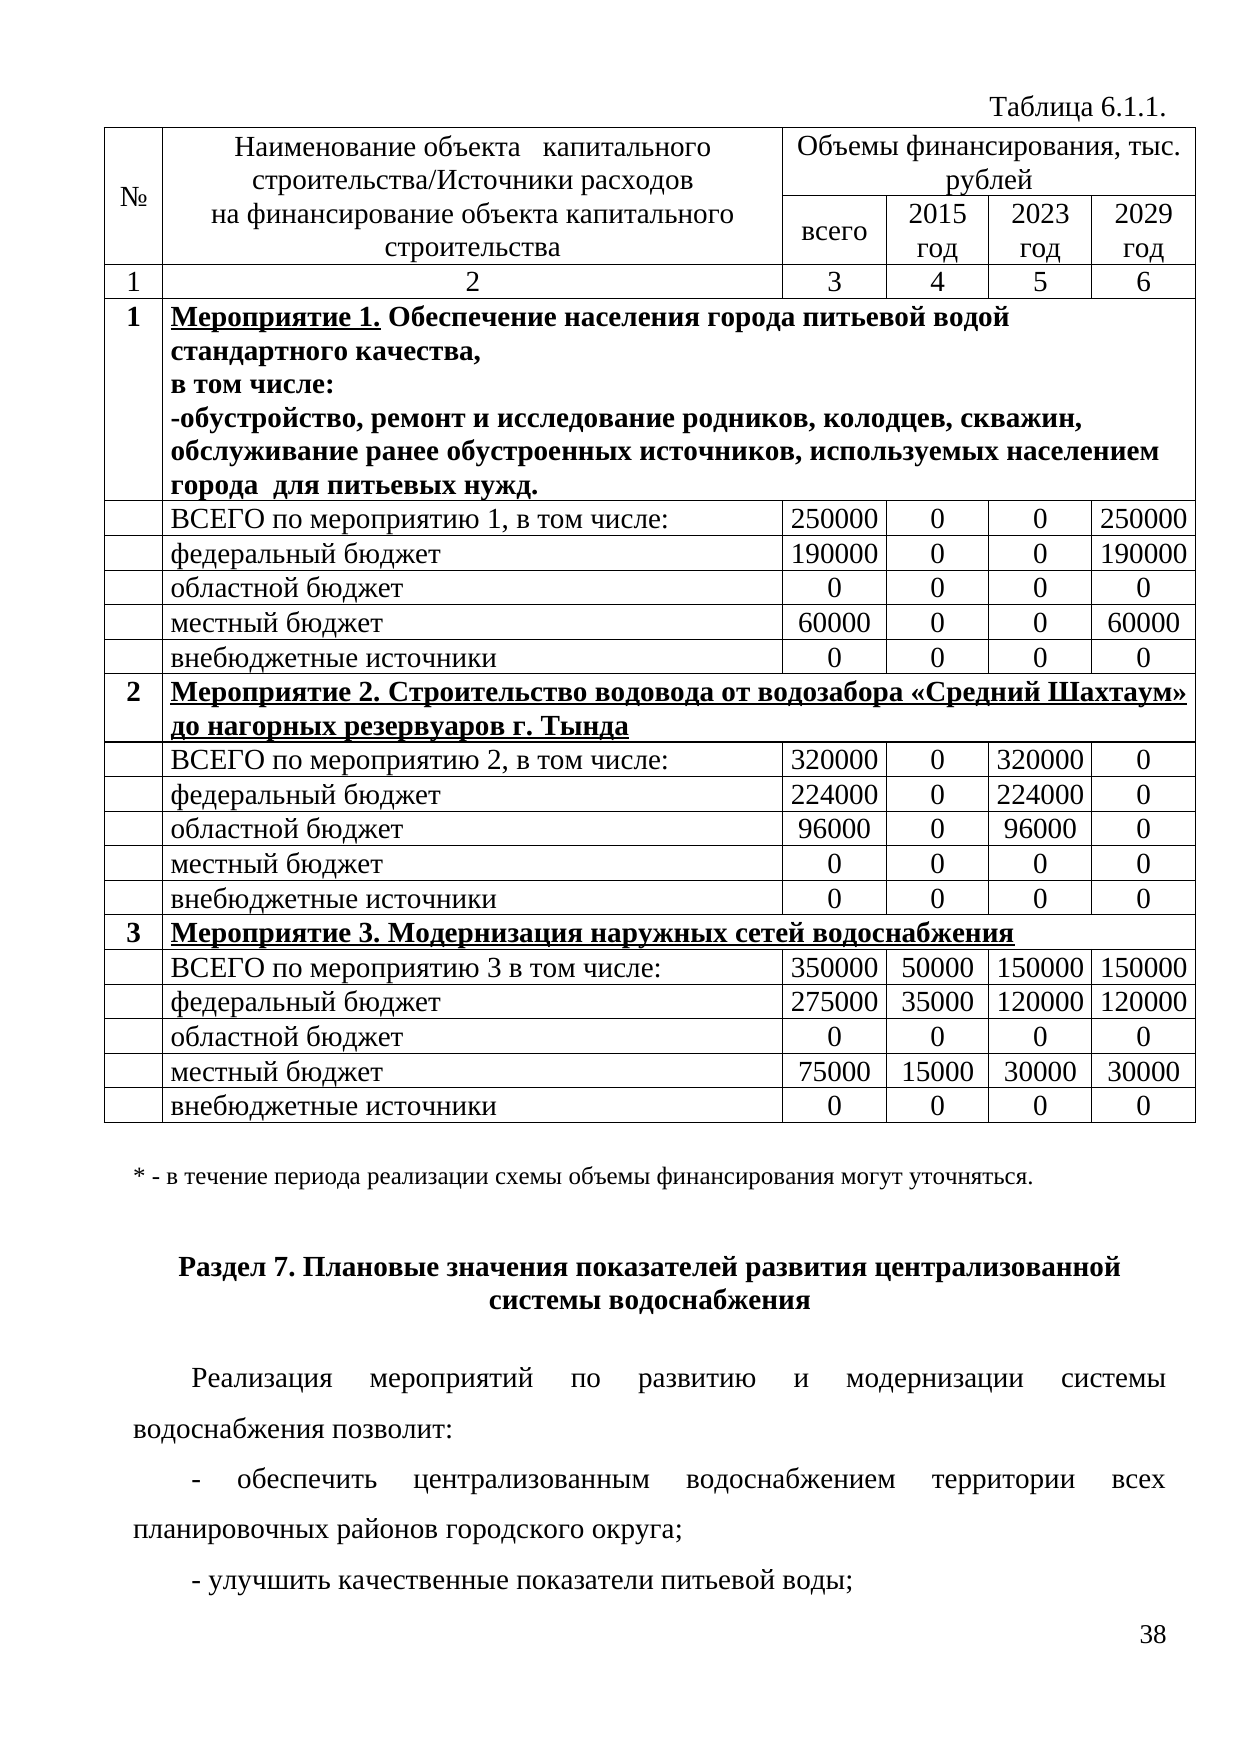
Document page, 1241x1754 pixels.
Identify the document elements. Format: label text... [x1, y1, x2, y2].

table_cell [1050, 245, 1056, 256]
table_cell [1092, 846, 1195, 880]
text * - в течение периода реализации схемы объемы финансирования могут уточняться. [133, 1161, 1166, 1190]
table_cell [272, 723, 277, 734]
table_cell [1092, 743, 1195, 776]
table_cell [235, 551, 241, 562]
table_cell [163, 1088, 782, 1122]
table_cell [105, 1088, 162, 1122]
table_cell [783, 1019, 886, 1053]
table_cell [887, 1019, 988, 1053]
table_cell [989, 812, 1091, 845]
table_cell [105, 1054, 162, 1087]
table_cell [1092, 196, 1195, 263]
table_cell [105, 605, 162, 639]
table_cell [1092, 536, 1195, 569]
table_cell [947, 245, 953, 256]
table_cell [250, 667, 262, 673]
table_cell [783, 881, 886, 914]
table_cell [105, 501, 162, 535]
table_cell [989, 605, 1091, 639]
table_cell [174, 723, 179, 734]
text - улучшить качественные показатели питьевой воды; [133, 1562, 1166, 1595]
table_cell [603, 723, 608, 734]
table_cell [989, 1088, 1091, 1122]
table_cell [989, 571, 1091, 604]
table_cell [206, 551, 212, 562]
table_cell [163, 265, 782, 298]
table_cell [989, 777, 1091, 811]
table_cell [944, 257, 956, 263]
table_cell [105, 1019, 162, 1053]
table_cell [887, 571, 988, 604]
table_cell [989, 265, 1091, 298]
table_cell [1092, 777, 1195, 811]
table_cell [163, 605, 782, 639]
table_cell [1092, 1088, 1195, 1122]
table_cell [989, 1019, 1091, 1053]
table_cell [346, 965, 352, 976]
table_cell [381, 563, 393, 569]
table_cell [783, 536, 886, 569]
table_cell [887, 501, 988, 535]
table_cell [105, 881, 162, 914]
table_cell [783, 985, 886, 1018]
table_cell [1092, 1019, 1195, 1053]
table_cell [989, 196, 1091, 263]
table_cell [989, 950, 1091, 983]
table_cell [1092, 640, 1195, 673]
text Реализация мероприятий по развитию и модернизации системы водоснабжения позволит: [133, 1361, 1166, 1444]
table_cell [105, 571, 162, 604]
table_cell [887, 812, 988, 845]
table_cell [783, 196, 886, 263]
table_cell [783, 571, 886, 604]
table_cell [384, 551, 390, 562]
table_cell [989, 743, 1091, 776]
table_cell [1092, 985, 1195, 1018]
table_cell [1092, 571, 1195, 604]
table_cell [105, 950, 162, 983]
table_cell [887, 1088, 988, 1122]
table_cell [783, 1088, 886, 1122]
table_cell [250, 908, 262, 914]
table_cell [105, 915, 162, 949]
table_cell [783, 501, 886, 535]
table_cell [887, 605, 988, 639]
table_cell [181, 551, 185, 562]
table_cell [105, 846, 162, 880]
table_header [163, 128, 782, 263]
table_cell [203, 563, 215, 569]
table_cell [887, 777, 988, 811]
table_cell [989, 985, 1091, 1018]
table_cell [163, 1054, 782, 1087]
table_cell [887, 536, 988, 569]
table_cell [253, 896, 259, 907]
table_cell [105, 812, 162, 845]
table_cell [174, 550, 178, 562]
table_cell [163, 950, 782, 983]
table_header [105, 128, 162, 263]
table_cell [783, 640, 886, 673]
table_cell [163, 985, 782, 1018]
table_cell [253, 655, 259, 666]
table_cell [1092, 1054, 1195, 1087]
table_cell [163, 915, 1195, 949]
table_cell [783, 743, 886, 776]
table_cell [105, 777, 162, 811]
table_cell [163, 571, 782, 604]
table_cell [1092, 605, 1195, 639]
text Таблица 6.1.1. [133, 89, 1166, 122]
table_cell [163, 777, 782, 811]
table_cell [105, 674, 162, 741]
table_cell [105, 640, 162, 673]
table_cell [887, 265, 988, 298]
subtitle Раздел 7. Плановые значения показателей развития централизованной системы водоснабжения [133, 1249, 1166, 1316]
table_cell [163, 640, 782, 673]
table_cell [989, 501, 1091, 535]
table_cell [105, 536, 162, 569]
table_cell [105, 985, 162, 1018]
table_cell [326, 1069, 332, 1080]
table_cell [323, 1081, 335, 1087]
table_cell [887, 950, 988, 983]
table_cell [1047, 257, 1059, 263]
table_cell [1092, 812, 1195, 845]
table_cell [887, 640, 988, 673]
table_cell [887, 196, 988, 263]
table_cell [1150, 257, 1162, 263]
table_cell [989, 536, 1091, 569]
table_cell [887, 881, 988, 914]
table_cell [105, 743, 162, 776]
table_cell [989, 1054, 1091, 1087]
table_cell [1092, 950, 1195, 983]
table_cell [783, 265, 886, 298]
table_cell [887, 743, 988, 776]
text - обеспечить централизованным водоснабжением территории всех планировочных районов городского округа; [133, 1461, 1166, 1545]
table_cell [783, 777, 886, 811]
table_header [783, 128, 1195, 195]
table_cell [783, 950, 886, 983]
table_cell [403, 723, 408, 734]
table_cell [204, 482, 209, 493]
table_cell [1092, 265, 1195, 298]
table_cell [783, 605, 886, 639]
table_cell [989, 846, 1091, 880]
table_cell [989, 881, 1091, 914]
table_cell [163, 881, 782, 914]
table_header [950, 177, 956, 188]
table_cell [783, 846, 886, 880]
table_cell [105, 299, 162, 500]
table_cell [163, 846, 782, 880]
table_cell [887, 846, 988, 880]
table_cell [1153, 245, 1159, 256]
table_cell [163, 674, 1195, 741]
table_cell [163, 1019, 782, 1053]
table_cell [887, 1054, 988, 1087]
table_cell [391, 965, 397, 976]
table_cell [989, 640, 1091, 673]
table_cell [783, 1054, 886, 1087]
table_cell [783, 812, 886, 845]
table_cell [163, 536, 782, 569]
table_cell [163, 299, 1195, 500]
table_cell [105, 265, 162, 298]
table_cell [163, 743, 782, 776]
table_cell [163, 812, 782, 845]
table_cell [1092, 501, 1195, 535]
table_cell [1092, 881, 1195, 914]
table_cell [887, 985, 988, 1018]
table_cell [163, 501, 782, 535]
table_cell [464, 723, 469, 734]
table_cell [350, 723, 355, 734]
